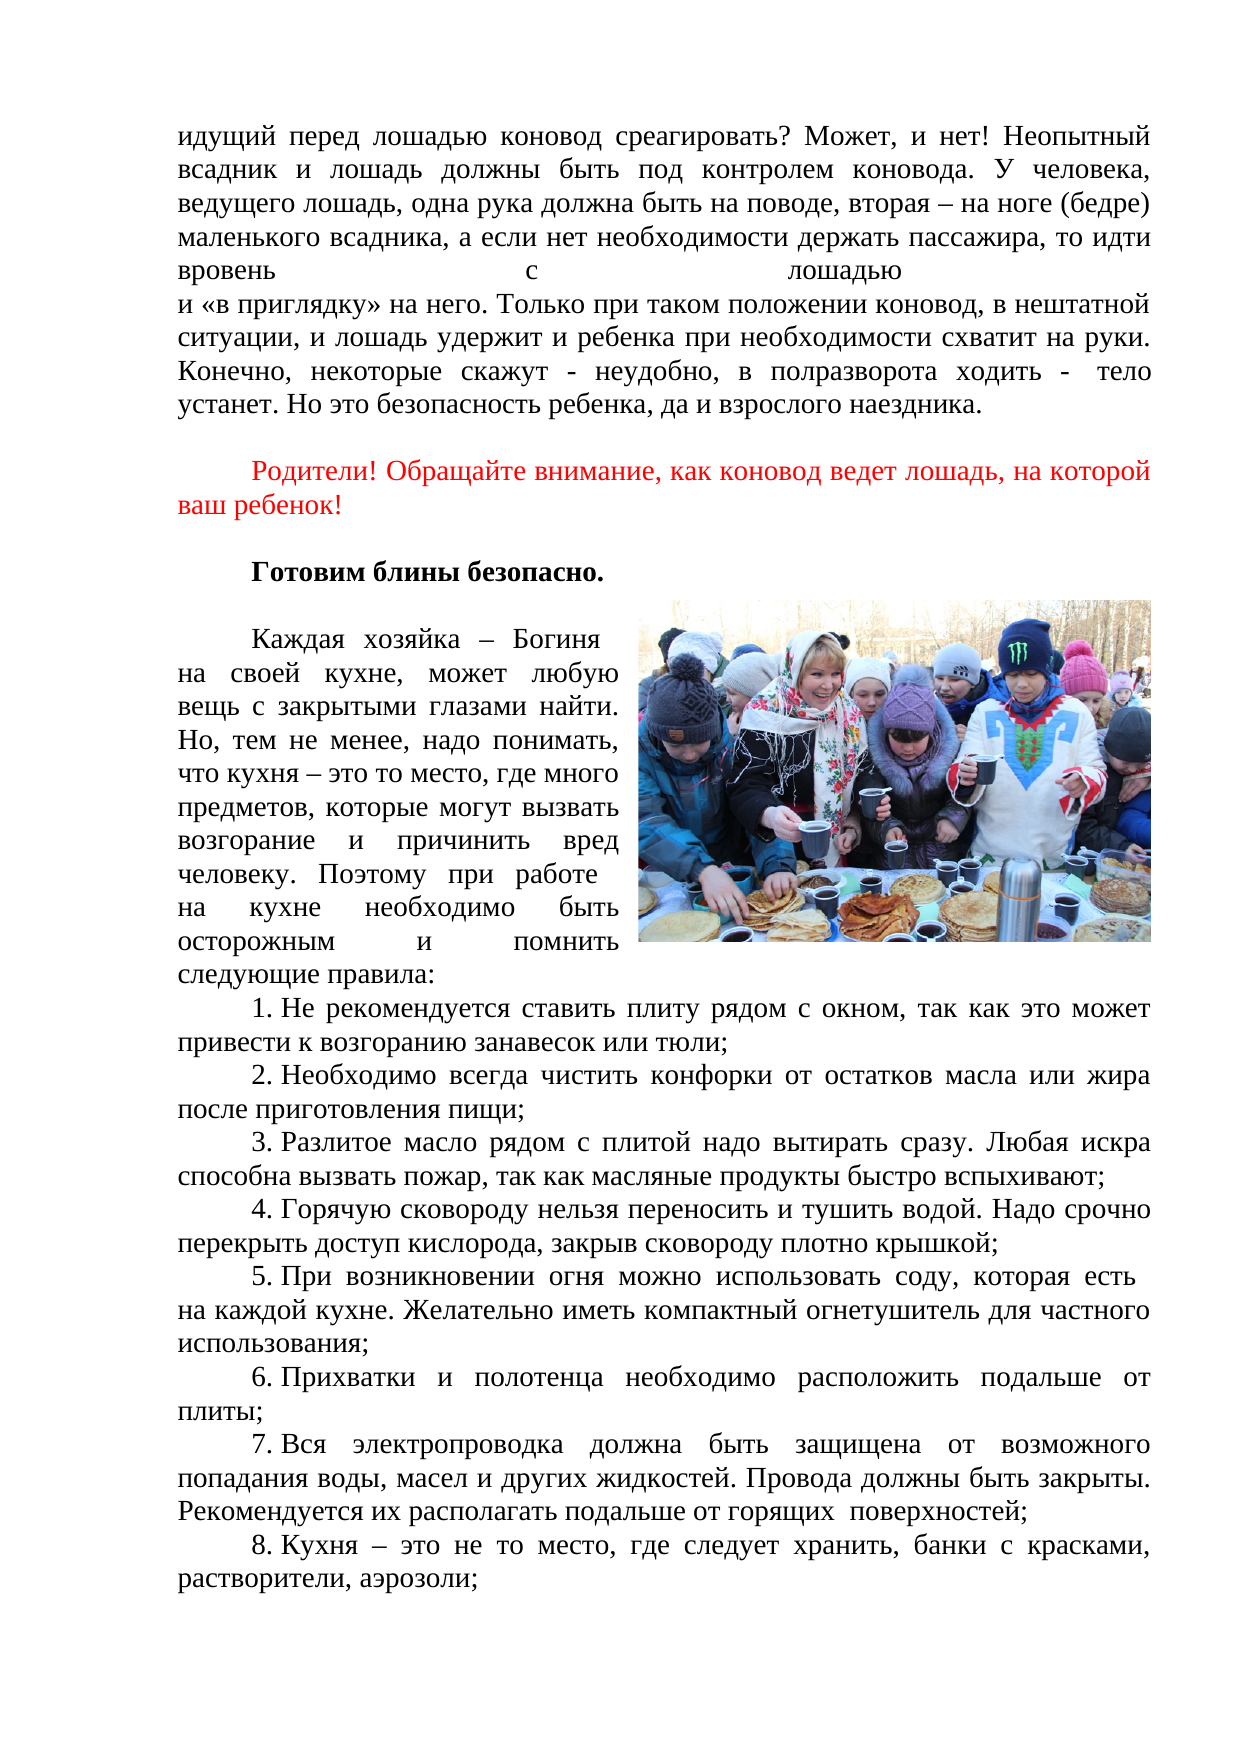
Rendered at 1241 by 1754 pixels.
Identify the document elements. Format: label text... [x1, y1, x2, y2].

list Прихватки и полотенца необходимо расположить подальше от плиты; [177, 1359, 1152, 1426]
list Вся электропроводка должна быть защищена от возможного попадания воды, масел и других жидкостей. Провода должны быть закрыты. Рекомендуется их располагать подальше от горящих поверхностей; [177, 1426, 1152, 1527]
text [177, 118, 1152, 420]
list Не рекомендуется ставить плиту рядом с окном, так как это может привести к возгоранию занавесок или тюли; [177, 990, 1152, 1057]
list При возникновении огня можно использовать соду, которая есть на каждой кухне. Желательно иметь компактный огнетушитель для частного использования; [177, 1258, 1152, 1359]
picture [638, 600, 1151, 942]
text Готовим блины безопасно. [177, 554, 1152, 588]
list Необходимо всегда чистить конфорки от остатков масла или жира после приготовления пищи; [177, 1057, 1152, 1124]
text Родители! Обращайте внимание, как коновод ведет лошадь, на которой ваш ребенок! [177, 453, 1152, 521]
list Горячую сковороду нельзя переносить и тушить водой. Надо срочно перекрыть доступ кислорода, закрыв сковороду плотно крышкой; [177, 1191, 1152, 1258]
list Кухня – это не то место, где следует хранить, банки с красками, растворители, аэрозоли; [177, 1527, 1152, 1594]
list Разлитое масло рядом с плитой надо вытирать сразу. Любая искра способна вызвать пожар, так как масляные продукты быстро вспыхивают; [177, 1124, 1152, 1191]
